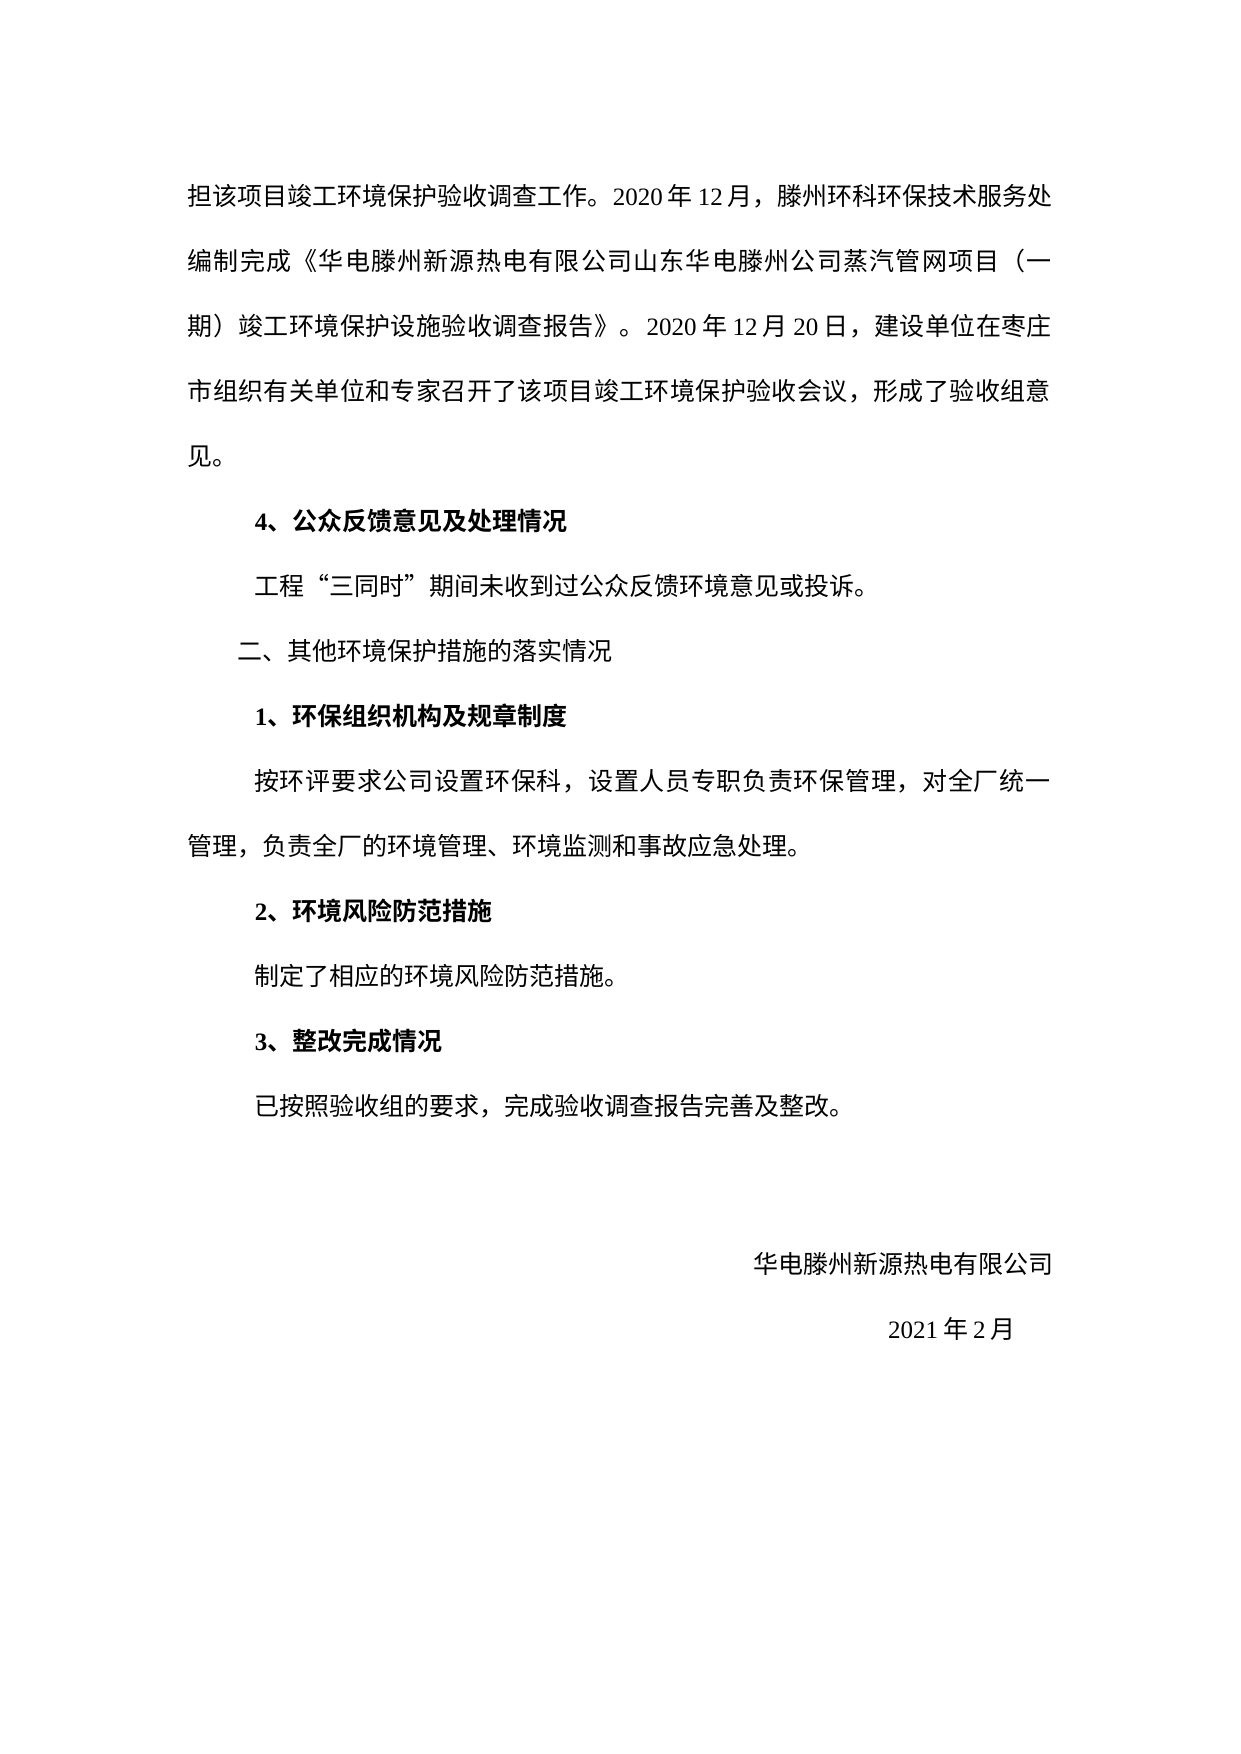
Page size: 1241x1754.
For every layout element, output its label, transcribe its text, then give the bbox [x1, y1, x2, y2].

text 已按照验收组的要求，完成验收调查报告完善及整改。 [187, 1072, 1053, 1137]
text 制定了相应的环境风险防范措施。 [187, 942, 1053, 1007]
text 工程“三同时”期间未收到过公众反馈环境意见或投诉。 [187, 552, 1053, 617]
text 3、整改完成情况 [187, 1007, 1053, 1072]
text 2021年2月 [187, 1295, 1015, 1360]
text 按环评要求公司设置环保科，设置人员专职负责环保管理，对全厂统一管理，负责全厂的环境管理、环境监测和事故应急处理。 [187, 747, 1053, 877]
text 2、环境风险防范措施 [187, 877, 1053, 942]
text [187, 162, 1053, 487]
text 4、公众反馈意见及处理情况 [187, 487, 1053, 552]
text 二、其他环境保护措施的落实情况 [187, 617, 1053, 682]
text 华电滕州新源热电有限公司 [187, 1230, 1053, 1295]
text 1、环保组织机构及规章制度 [187, 682, 1053, 747]
